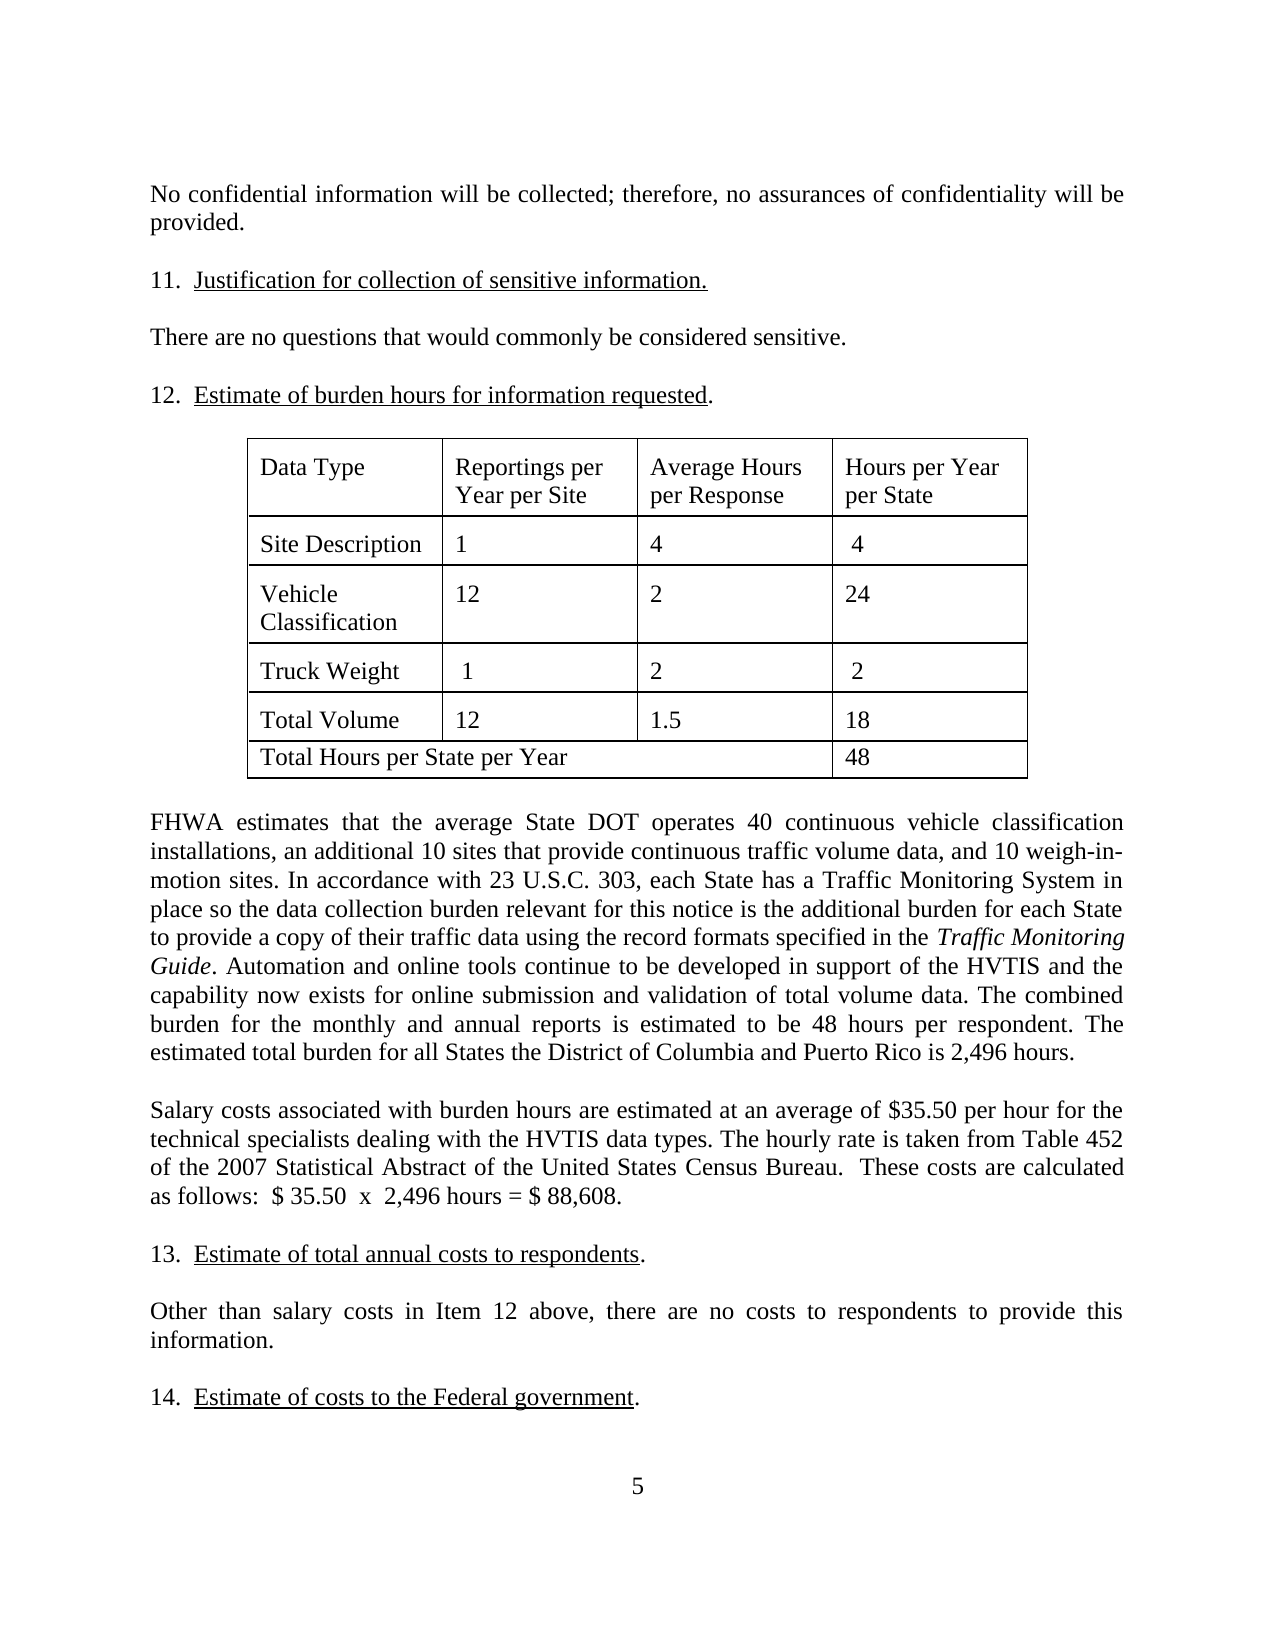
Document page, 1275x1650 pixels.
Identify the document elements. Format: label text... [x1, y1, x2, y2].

table_cell 4 [638, 517, 832, 564]
table_header Average Hours per Response [638, 439, 832, 515]
text 13. Estimate of total annual costs to respondents. [150, 1239, 1125, 1267]
text FHWA estimates that the average State DOT operates 40 continuous vehicle classification installations, an additional 10 sites that provide continuous traffic volume data, and 10 weigh-in-motion sites. In accordance with 23 U.S.C. 303, each State has a Traffic Monitoring System in place so the data collection burden relevant for this notice is the additional burden for each State to provide a copy of their traffic data using the record formats specified in the Traffic Monitoring Guide. Automation and online tools continue to be developed in support of the HVTIS and the capability now exists for online submission and validation of total volume data. The combined burden for the monthly and annual reports is estimated to be 48 hours per respondent. The estimated total burden for all States the District of Columbia and Puerto Rico is 2,496 hours. [150, 807, 1125, 1066]
text There are no questions that would commonly be considered sensitive. [150, 322, 1125, 351]
table_cell 12 [443, 566, 637, 642]
text Salary costs associated with burden hours are estimated at an average of $35.50 per hour for the technical specialists dealing with the HVTIS data types. The hourly rate is taken from Table 452 of the 2007 Statistical Abstract of the United States Census Bureau. These costs are calculated as follows: $ 35.50 x 2,496 hours = $ 88,608. [150, 1095, 1125, 1210]
text No confidential information will be collected; therefore, no assurances of confidentiality will be provided. [150, 179, 1125, 236]
table_cell Vehicle Classification [248, 565, 442, 642]
table_cell Total Volume [248, 692, 442, 740]
table_header Hours per Year per State [833, 439, 1027, 515]
text Other than salary costs in Item 12 above, there are no costs to respondents to provide this information. [150, 1296, 1125, 1354]
table_cell 12 [443, 693, 637, 740]
table_header Reportings per Year per Site [443, 439, 637, 515]
table_cell 4 [833, 517, 1027, 564]
table_cell Total Hours per State per Year [248, 741, 832, 777]
table_cell 18 [833, 693, 1027, 740]
table_cell Truck Weight [248, 643, 442, 691]
table_cell 1 [443, 517, 637, 564]
table_cell 1.5 [638, 693, 832, 740]
table_cell 1 [443, 644, 637, 691]
table_cell 2 [638, 566, 832, 642]
table_cell 24 [833, 566, 1027, 642]
text 14. Estimate of costs to the Federal government. [150, 1382, 1125, 1411]
table_cell 48 [833, 742, 1027, 777]
table_cell Site Description [248, 516, 442, 564]
table_cell 2 [833, 644, 1027, 691]
text 12. Estimate of burden hours for information requested. [150, 380, 1125, 409]
text 11. Justification for collection of sensitive information. [150, 265, 1125, 294]
table_header Data Type [248, 439, 442, 515]
table_cell 2 [638, 644, 832, 691]
